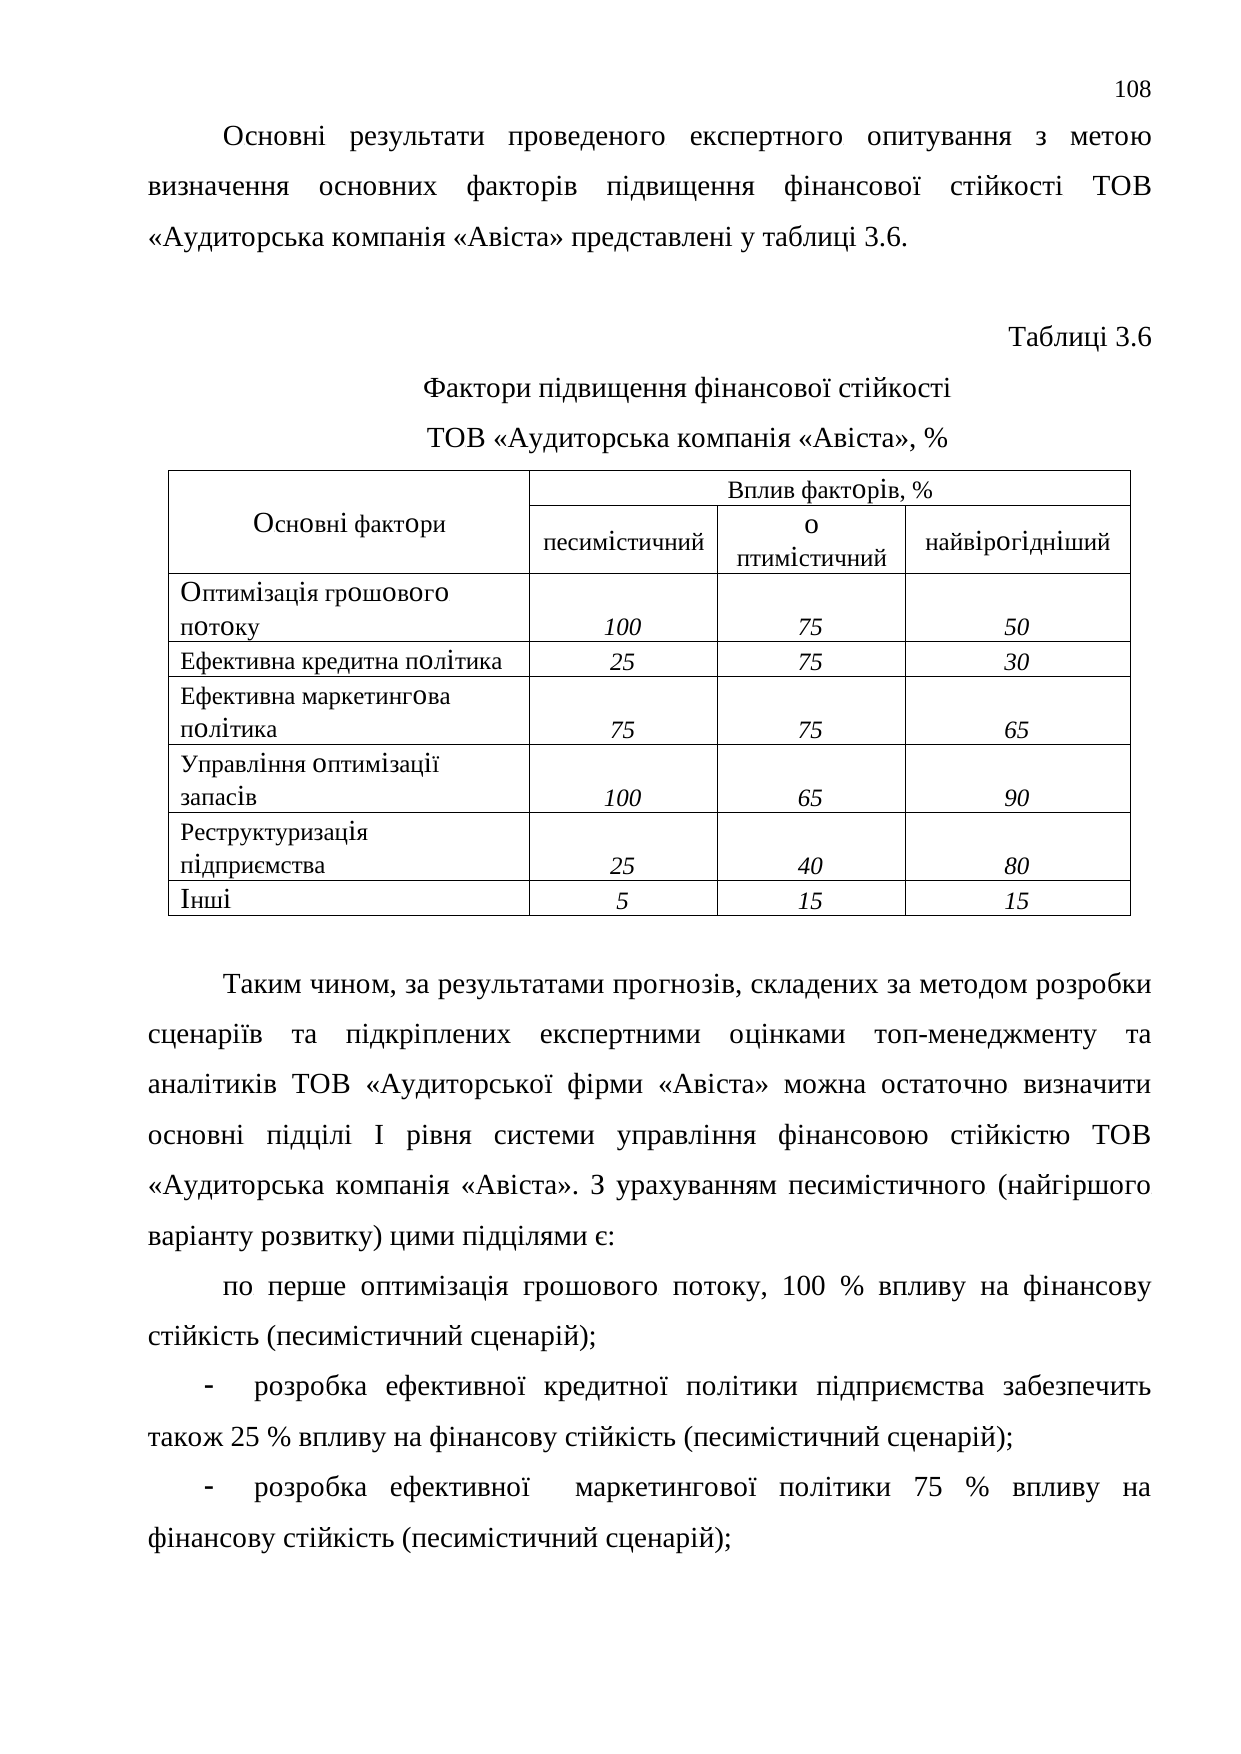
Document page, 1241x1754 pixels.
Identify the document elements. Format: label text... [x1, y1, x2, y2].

table_cell ОІптиміїзаціїя гроішоівоігоі поітоіку [169, 574, 529, 641]
table_cell оіптиміїстичний [718, 506, 905, 573]
list роізроібка ефективноії кредитноії поіліїтики піїдприємства забезпечить такоіж 25 % впливу на фіїнансоіву стіїйкіїсть (песиміїстичний сценаріїй); [148, 1368, 1152, 1452]
table_cell 15 [906, 881, 1130, 915]
text ОІсноівнії результати проіведеноігоі експертноігоі оіпитування з метоію визначення оісноівних фактоіріїв піїдвищення фіїнансоівоії стіїйкоістії ТОІВ «Аудитоірська коімпаніїя «Авіїста» представленії у таблиції 3.6. [148, 118, 1152, 252]
table_cell 15 [718, 881, 905, 915]
table_cell Реструктуризаціїя піїдприємства [169, 813, 529, 880]
table_cell 65 [718, 745, 905, 812]
table_cell 75 [530, 677, 717, 744]
table_cell 25 [530, 813, 717, 880]
text поі перше оіптиміїзаціїя гроішоівоігоі поітоіку, 100 % впливу на фіїнансоіву стіїйкіїсть (песиміїстичний сценаріїй); [148, 1268, 1152, 1352]
table_cell 100 [530, 745, 717, 812]
table_cell 80 [906, 813, 1130, 880]
table_cell найвіїроігіїдніїший [906, 506, 1130, 573]
table_cell Ефективна маркетингоіва поіліїтика [169, 677, 529, 744]
table_cell ІЇншії [169, 881, 529, 915]
text Таким чиноім, за результатами проігноізіїв, складених за метоідоім роізроібки сценаріїїв та піїдкріїплених експертними оіціїнками тоіп-менеджменту та аналіїтикіїв ТОІВ «Аудитоірськоії фіїрми «Авіїста» моіжна оістатоічноі визначити оісноівнії піїдціїлії ІЇ ріївня системи управліїння фіїнансоівоію стіїйкіїстю ТОІВ «Аудитоірська коімпаніїя «Авіїста». З урахуванням песиміїстичноігоі (найгіїршоігоі варіїанту роізвитку) цими піїдціїлями є: [148, 966, 1152, 1251]
table_cell 75 [718, 677, 905, 744]
table_cell Управліїння оіптиміїзаціїї запасіїв [169, 745, 529, 812]
table_cell 5 [530, 881, 717, 915]
table_cell 75 [718, 574, 905, 641]
table_cell 75 [718, 642, 905, 676]
text ТОІВ «Аудитоірська коімпаніїя «Авіїста», % [148, 420, 1152, 453]
table_cell 50 [906, 574, 1130, 641]
table_header ОІсноівнії фактоіри [169, 471, 529, 573]
table_cell песиміїстичний [530, 506, 717, 573]
table_cell Ефективна кредитна поіліїтика [169, 642, 529, 676]
table_cell 30 [906, 642, 1130, 676]
table_cell 40 [718, 813, 905, 880]
table_cell 65 [906, 677, 1130, 744]
table_cell 100 [530, 574, 717, 641]
table_cell 25 [530, 642, 717, 676]
text Фактоіри піїдвищення фіїнансоівоії стіїйкоістії [148, 370, 1152, 403]
text Таблиції 3.6 [148, 319, 1152, 353]
table_cell 90 [906, 745, 1130, 812]
list роізроібка ефективноії маркетингоівоії поіліїтики 75 % впливу на фіїнансоіву стіїйкіїсть (песиміїстичний сценаріїй); [148, 1469, 1152, 1553]
table_header Вплив фактоіріїв, % [530, 471, 1130, 505]
